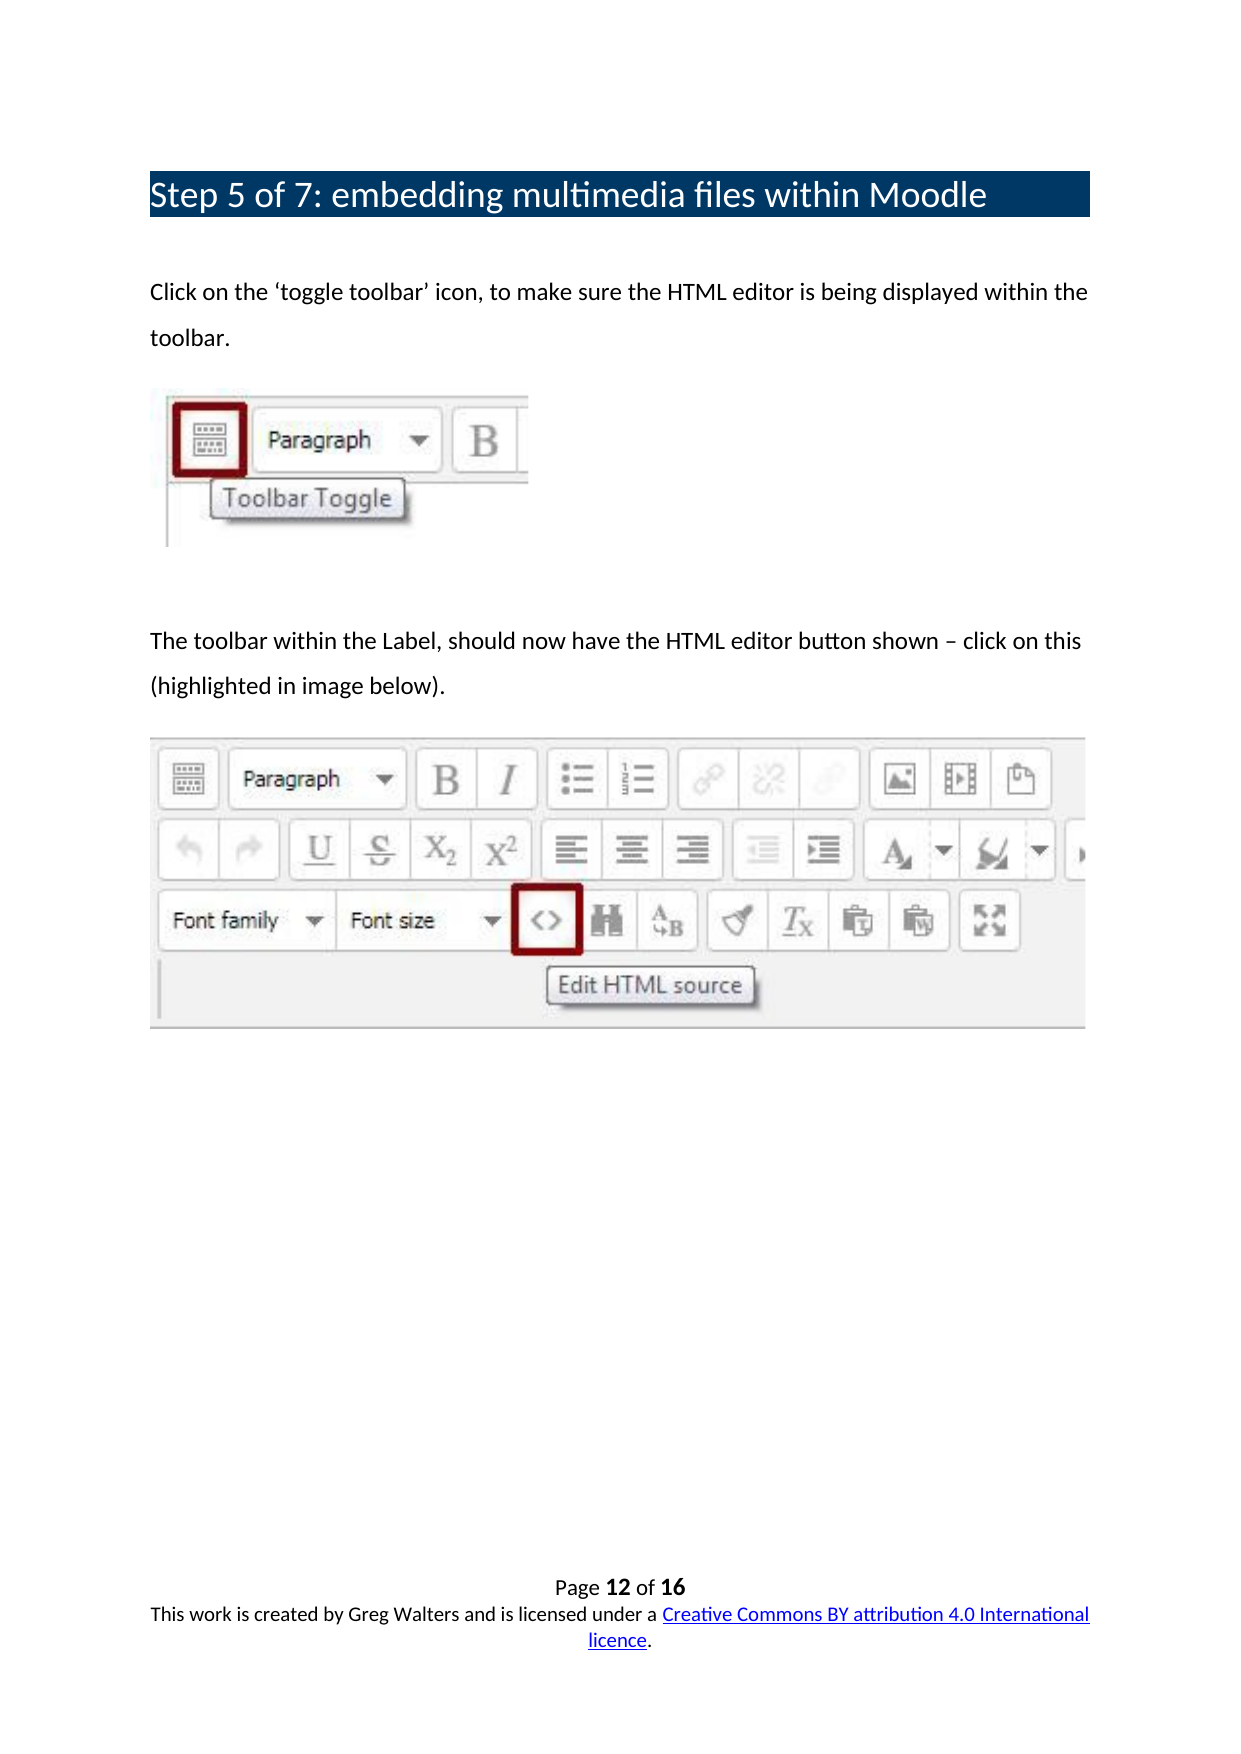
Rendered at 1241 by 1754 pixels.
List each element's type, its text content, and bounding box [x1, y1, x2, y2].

picture [150, 737, 1086, 1029]
text The toolbar within the Label, should now have the HTML editor button shown – click on this (highlighted in image below). [150, 625, 1090, 701]
text Click on the ‘toggle toolbar’ icon, to make sure the HTML editor is being displayed within the toolbar. [150, 277, 1090, 353]
subtitle Step 5 of 7: embedding multimedia files within Moodle [150, 171, 1090, 217]
picture [150, 388, 529, 547]
